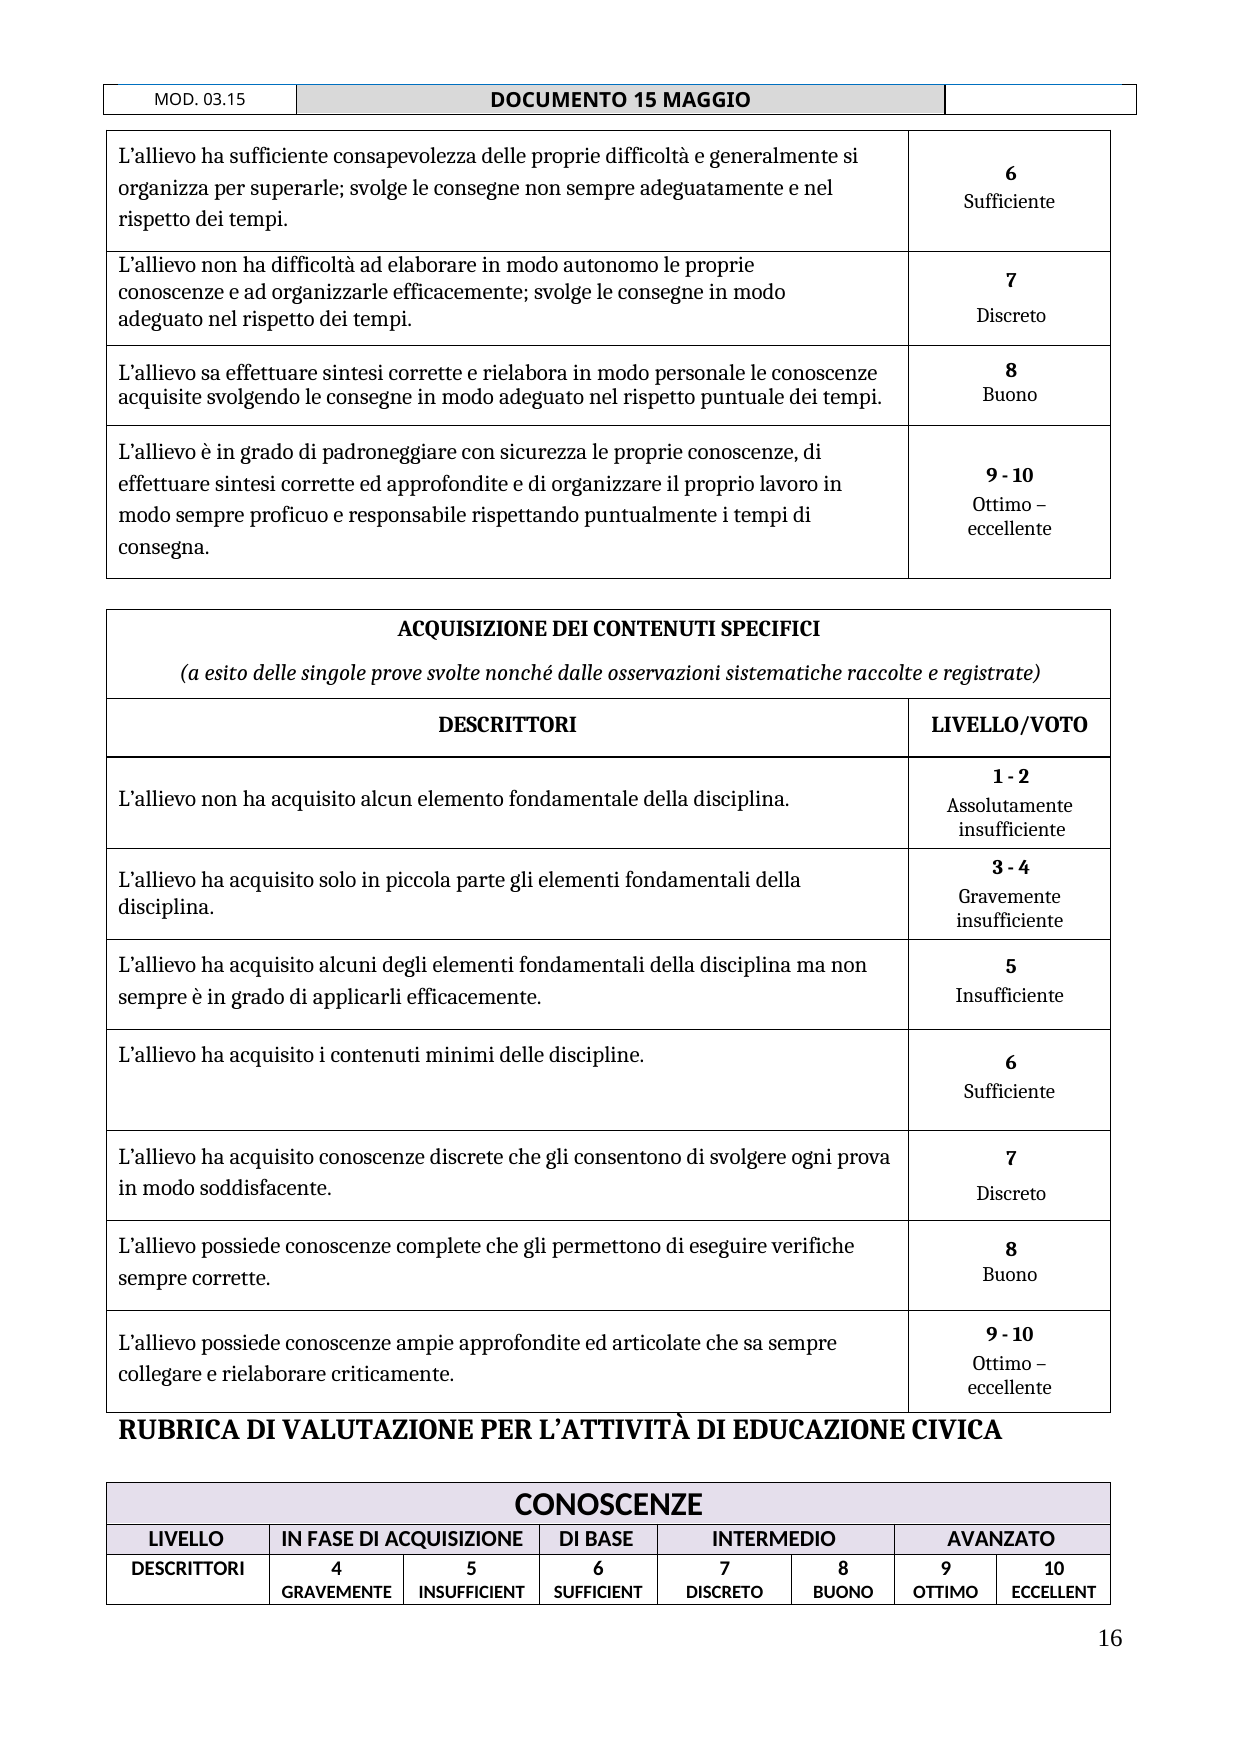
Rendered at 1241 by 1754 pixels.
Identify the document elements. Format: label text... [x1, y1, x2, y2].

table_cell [270, 1555, 403, 1604]
table_cell 6 Sufficiente [909, 131, 1110, 251]
table_header ACQUISIZIONE DEI CONTENUTI SPECIFICI (a esito delle singole prove svolte nonché dalle osservazioni sistematiche raccolte e registrate) [107, 610, 1110, 698]
table_cell 6 SUFFICIENTE [540, 1555, 657, 1604]
table_cell L’allievo è in grado di padroneggiare con sicurezza le proprie conoscenze, di effettuare sintesi corrette ed approfondite e di organizzare il proprio lavoro in modo sempre proficuo e responsabile rispettando puntualmente i tempi di consegna. [107, 426, 908, 578]
table_cell L’allievo ha acquisito solo in piccola parte gli elementi fondamentali della disciplina. [107, 849, 908, 939]
table_cell AVANZATO [895, 1525, 1110, 1554]
table_cell DESCRITTORI [107, 1555, 269, 1604]
table_cell L’allievo ha acquisito alcuni degli elementi fondamentali della disciplina ma non sempre è in grado di applicarli efficacemente. [107, 940, 908, 1028]
table_cell DESCRITTORI [107, 699, 908, 756]
table_cell 7 Discreto [909, 1131, 1110, 1220]
table_cell 7 DISCRETO [658, 1555, 791, 1604]
table_cell 6 Sufficiente [909, 1030, 1110, 1130]
subtitle RUBRICA DI VALUTAZIONE PER L’ATTIVITÀ DI EDUCAZIONE CIVICA [118, 1413, 1122, 1447]
table_cell L’allievo possiede conoscenze complete che gli permettono di eseguire verifiche sempre corrette. [107, 1221, 908, 1309]
table_cell L’allievo ha sufficiente consapevolezza delle proprie difficoltà e generalmente si organizza per superarle; svolge le consegne non sempre adeguatamente e nel rispetto dei tempi. [107, 131, 908, 251]
table_cell IN FASE DI ACQUISIZIONE [270, 1525, 539, 1554]
table_cell LIVELLO/VOTO [909, 699, 1110, 756]
table_cell INTERMEDIO [658, 1525, 894, 1554]
table_cell 9 OTTIMO [895, 1555, 996, 1604]
table_cell 9 - 10 Ottimo – eccellente [909, 426, 1110, 578]
table_cell L’allievo non ha difficoltà ad elaborare in modo autonomo le proprie conoscenze e ad organizzarle efficacemente; svolge le consegne in modo adeguato nel rispetto dei tempi. [107, 252, 908, 345]
table_cell L’allievo ha acquisito i contenuti minimi delle discipline. [107, 1030, 908, 1130]
table_cell 7 Discreto [909, 252, 1110, 345]
table_cell 3 - 4 Gravemente insufficiente [909, 849, 1110, 939]
table_cell 5 Insufficiente [909, 940, 1110, 1028]
table_cell 1 - 2 Assolutamente insufficiente [909, 758, 1110, 848]
table_cell L’allievo ha acquisito conoscenze discrete che gli consentono di svolgere ogni prova in modo soddisfacente. [107, 1131, 908, 1220]
table_cell 10 ECCELLENTE [997, 1555, 1110, 1604]
table_cell L’allievo possiede conoscenze ampie approfondite ed articolate che sa sempre collegare e rielaborare criticamente. [107, 1311, 908, 1412]
table_cell 8 Buono [909, 1221, 1110, 1309]
table_cell 5 INSUFFICIENTE [404, 1555, 539, 1604]
table_cell L’allievo sa effettuare sintesi corrette e rielabora in modo personale le conoscenze acquisite svolgendo le consegne in modo adeguato nel rispetto puntuale dei tempi. [107, 346, 908, 425]
table_cell 8 BUONO [792, 1555, 894, 1604]
table_cell L’allievo non ha acquisito alcun elemento fondamentale della disciplina. [107, 758, 908, 848]
table_cell DI BASE [540, 1525, 657, 1554]
table_header CONOSCENZE [107, 1483, 1110, 1523]
table_cell LIVELLO [107, 1525, 269, 1554]
table_cell 9 - 10 Ottimo – eccellente [909, 1311, 1110, 1412]
table_cell 8 Buono [909, 346, 1110, 425]
